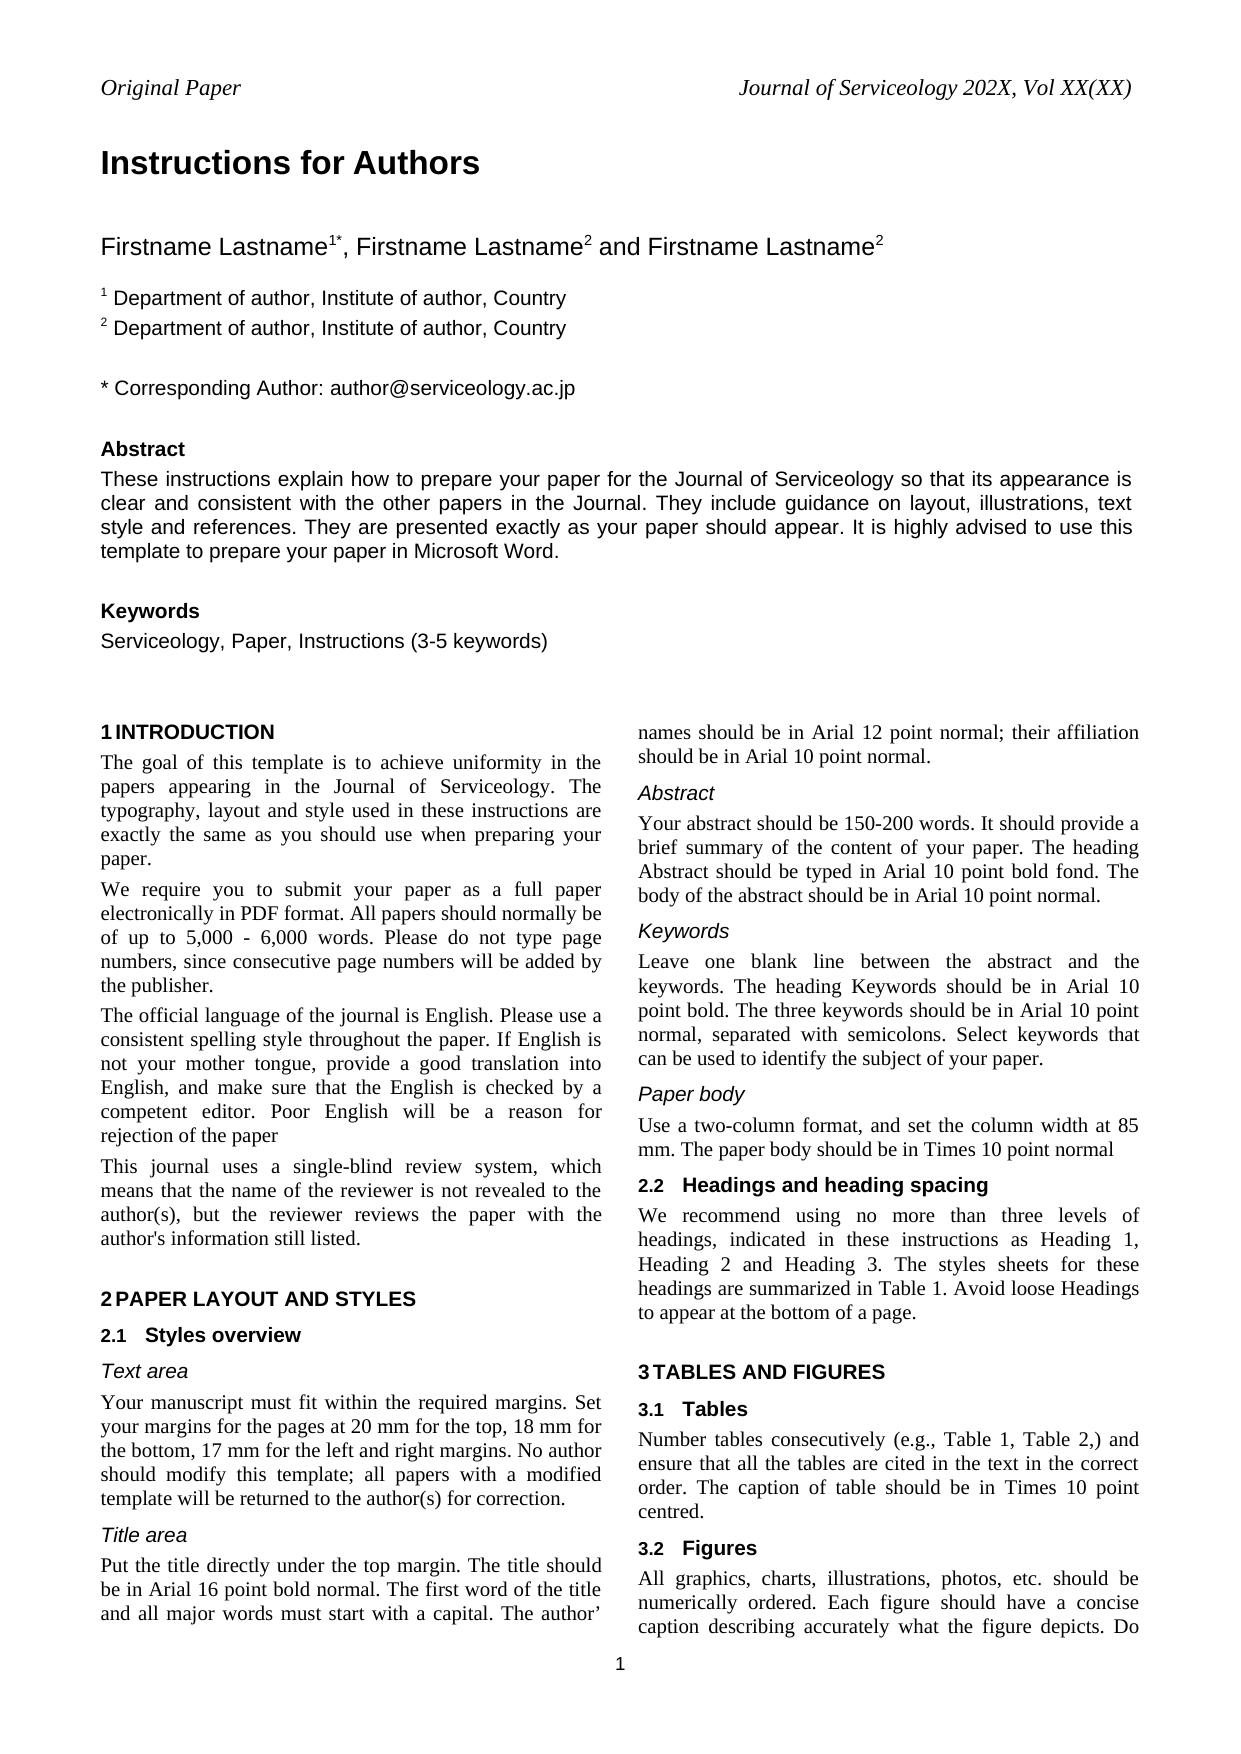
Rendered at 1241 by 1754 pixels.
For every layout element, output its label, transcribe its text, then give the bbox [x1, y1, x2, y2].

text * Corresponding Author: author@serviceology.ac.jp [100, 376, 1069, 400]
subtitle Title area [100, 1522, 602, 1546]
text We recommend using no more than three levels of headings, indicated in these instructions as Heading 1, Heading 2 and Heading 3. The styles sheets for these headings are summarized in Table 1. Avoid loose Headings to appear at the bottom of a page. [638, 1203, 1140, 1324]
subtitle Abstract [638, 780, 1140, 804]
text Leave one blank line between the abstract and the keywords. The heading Keywords should be in Arial 10 point bold. The three keywords should be in Arial 10 point normal, separated with semicolons. Select keywords that can be used to identify the subject of your paper. [638, 949, 1140, 1070]
text Your manuscript must fit within the required margins. Set your margins for the pages at 20 mm for the top, 18 mm for the bottom, 17 mm for the left and right margins. No author should modify this template; all papers with a modified template will be returned to the author(s) for correction. [100, 1389, 602, 1510]
text 2 Department of author, Institute of author, Country [100, 316, 1069, 339]
subtitle Tables [638, 1397, 1140, 1421]
text 1 Department of author, Institute of author, Country [100, 285, 1069, 309]
subtitle Keywords [638, 919, 1140, 943]
text Firstname Lastname1*, Firstname Lastname2 and Firstname Lastname2 [100, 232, 1069, 260]
text Put the title directly under the top margin. The title should be in Arial 16 point bold normal. The first word of the title and all major words must start with a capital. The author’ names should be in Arial 12 point normal; their affiliation should be in Arial 10 point normal. [638, 720, 1140, 768]
text Use a two-column format, and set the column width at 85 mm. The paper body should be in Times 10 point normal [638, 1112, 1140, 1161]
subtitle Headings and heading spacing [638, 1173, 1140, 1197]
text The official language of the journal is English. Please use a consistent spelling style throughout the paper. If English is not your mother tongue, provide a good translation into English, and make sure that the English is checked by a competent editor. Poor English will be a reason for rejection of the paper [100, 1003, 602, 1147]
subtitle PAPER LAYOUT AND STYLES [100, 1286, 602, 1310]
text Keywords [100, 599, 1134, 623]
subtitle Paper body [638, 1082, 1140, 1106]
text Serviceology, Paper, Instructions (3-5 keywords) [100, 629, 1134, 653]
text Instructions for Authors [100, 143, 1140, 182]
text This journal uses a single-blind review system, which means that the name of the reviewer is not revealed to the author(s), but the reviewer reviews the paper with the author's information still listed. [100, 1154, 602, 1250]
text The goal of this template is to achieve uniformity in the papers appearing in the Journal of Serviceology. The typography, layout and style used in these instructions are exactly the same as you should use when preparing your paper. [100, 750, 602, 870]
subtitle Introduction [100, 720, 602, 744]
text Put the title directly under the top margin. The title should be in Arial 16 point bold normal. The first word of the title and all major words must start with a capital. The author’ names should be in Arial 12 point normal; their affiliation should be in Arial 10 point normal. [100, 1553, 602, 1625]
text We require you to submit your paper as a full paper electronically in PDF format. All papers should normally be of up to 5,000 - 6,000 words. Please do not type page numbers, since consecutive page numbers will be added by the publisher. [100, 876, 602, 997]
text Abstract [100, 436, 1134, 460]
subtitle TABLES AND FIGURES [638, 1360, 1140, 1384]
subtitle Figures [638, 1536, 1140, 1559]
text Number tables consecutively (e.g., Table 1, Table 2,) and ensure that all the tables are cited in the text in the correct order. The caption of table should be in Times 10 point centred. [638, 1427, 1140, 1523]
subtitle Styles overview [100, 1323, 602, 1347]
subtitle Text area [100, 1359, 602, 1383]
text Your abstract should be 150-200 words. It should provide a brief summary of the content of your paper. The heading Abstract should be typed in Arial 10 point bold fond. The body of the abstract should be in Arial 10 point normal. [638, 811, 1140, 907]
text These instructions explain how to prepare your paper for the Journal of Serviceology so that its appearance is clear and consistent with the other papers in the Journal. They include guidance on layout, illustrations, text style and references. They are presented exactly as your paper should appear. It is highly advised to use this template to prepare your paper in Microsoft Word. [100, 467, 1134, 562]
